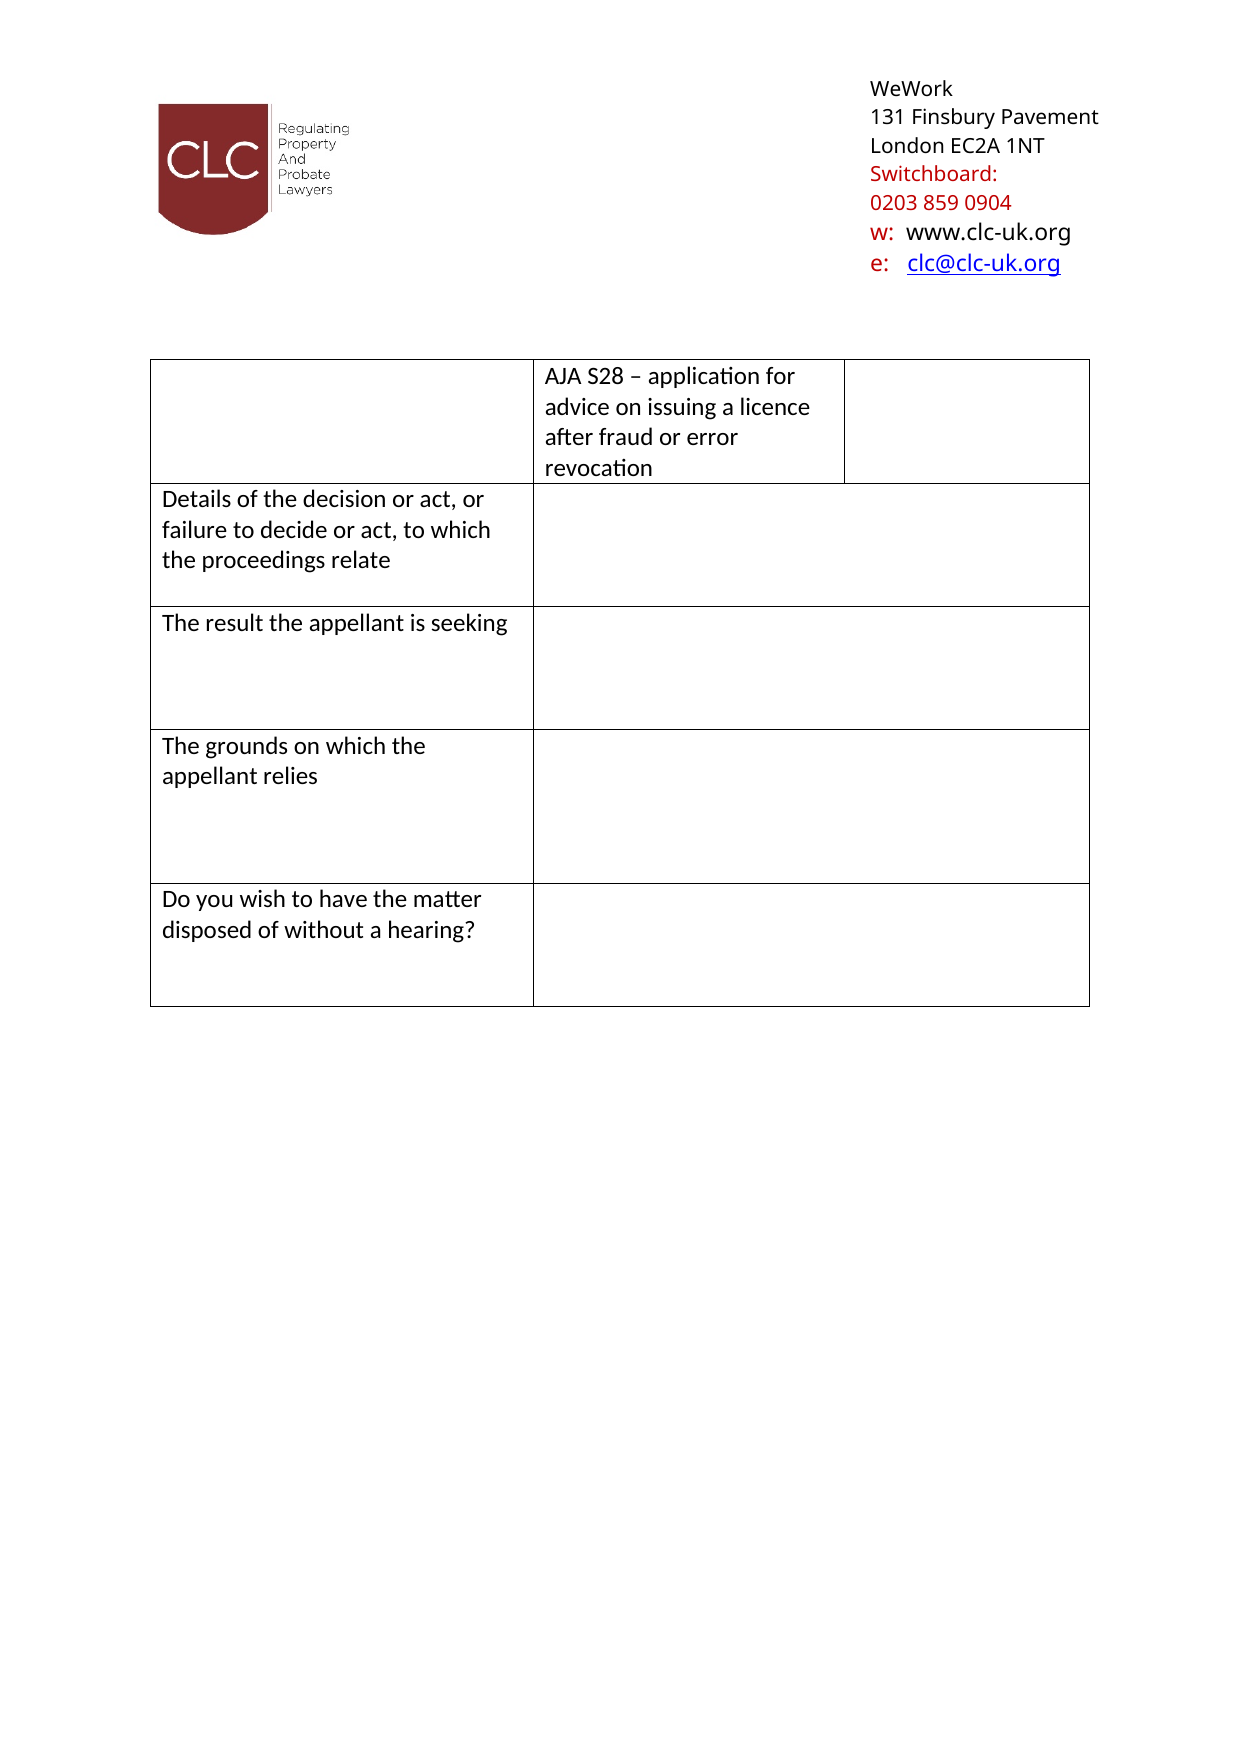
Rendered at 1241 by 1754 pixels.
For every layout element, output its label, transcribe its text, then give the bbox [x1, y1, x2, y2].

picture [151, 73, 377, 263]
table_cell [534, 730, 1089, 882]
table_cell [845, 360, 1089, 482]
table_cell [534, 884, 1089, 1006]
table_cell The grounds on which the appellant relies [151, 730, 533, 882]
table_cell The result the appellant is seeking [151, 607, 533, 729]
table_cell Do you wish to have the matter disposed of without a hearing? [151, 884, 533, 1006]
table_cell [534, 484, 1089, 606]
table_cell [534, 607, 1089, 729]
table_cell AJA S28 – application for advice on issuing a licence after fraud or error revocation [534, 360, 844, 482]
table_cell Details of the decision or act, or failure to decide or act, to which the proceedings relate [151, 484, 533, 606]
